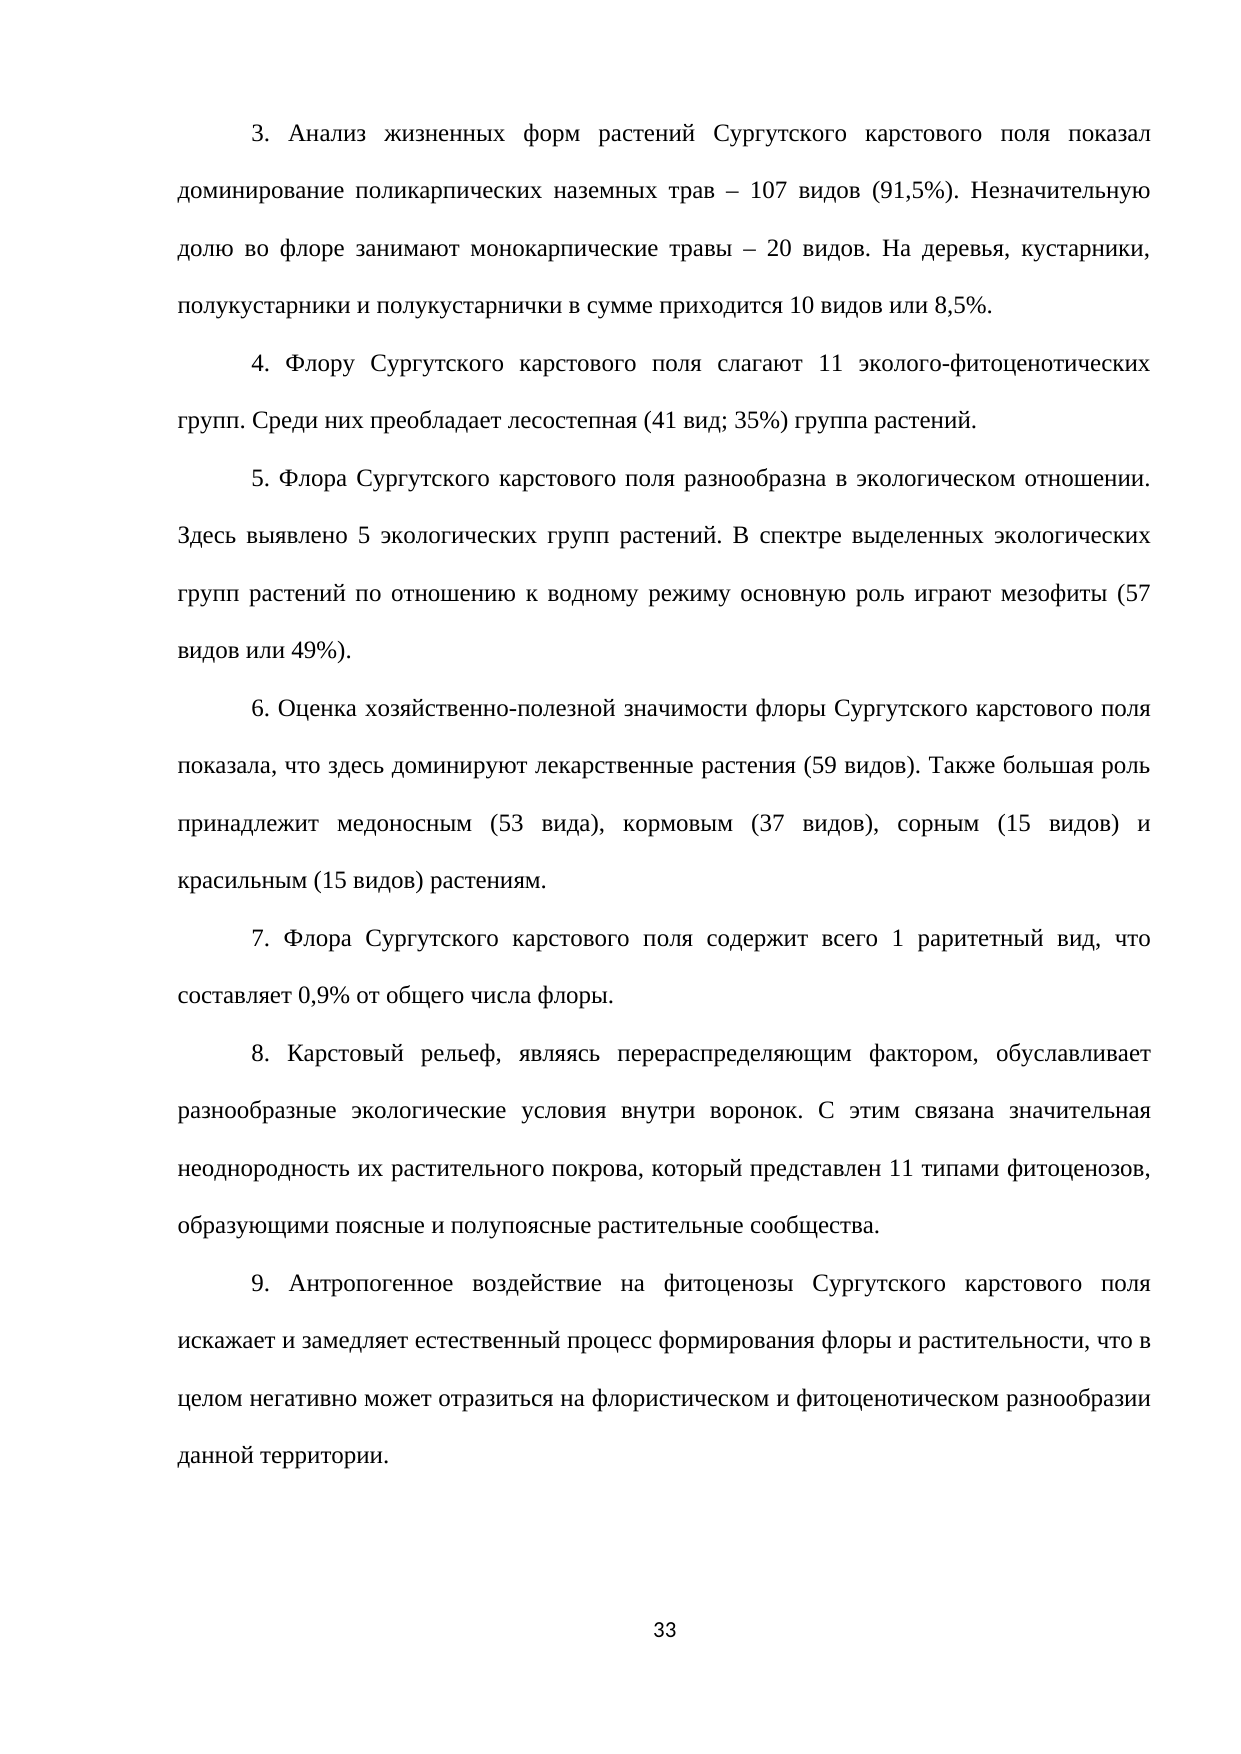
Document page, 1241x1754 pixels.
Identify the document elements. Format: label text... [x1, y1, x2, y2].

text 4. Флору Сургутского карстового поля слагают 11 эколого-фитоценотических групп. Среди них преобладает лесостепная (41 вид; 35%) группа растений. [177, 348, 1152, 434]
text 9. Антропогенное воздействие на фитоценозы Сургутского карстового поля искажает и замедляет естественный процесс формирования флоры и растительности, что в целом негативно может отразиться на флористическом и фитоценотическом разнообразии данной территории. [177, 1268, 1152, 1469]
text 6. Оценка хозяйственно-полезной значимости флоры Сургутского карстового поля показала, что здесь доминируют лекарственные растения (59 видов). Также большая роль принадлежит медоносным (53 вида), кормовым (37 видов), сорным (15 видов) и красильным (15 видов) растениям. [177, 693, 1152, 894]
text 3. Анализ жизненных форм растений Сургутского карстового поля показал доминирование поликарпических наземных трав – 107 видов (91,5%). Незначительную долю во флоре занимают монокарпические травы – 20 видов. На деревья, кустарники, полукустарники и полукустарнички в сумме приходится 10 видов или 8,5%. [177, 118, 1152, 319]
text 7. Флора Сургутского карстового поля содержит всего 1 раритетный вид, что составляет 0,9% от общего числа флоры. [177, 923, 1152, 1009]
text 8. Карстовый рельеф, являясь перераспределяющим фактором, обуславливает разнообразные экологические условия внутри воронок. С этим связана значительная неоднородность их растительного покрова, который представлен 11 типами фитоценозов, образующими поясные и полупоясные растительные сообщества. [177, 1038, 1152, 1239]
text 5. Флора Сургутского карстового поля разнообразна в экологическом отношении. Здесь выявлено 5 экологических групп растений. В спектре выделенных экологических групп растений по отношению к водному режиму основную роль играют мезофиты (57 видов или 49%). [177, 463, 1152, 664]
